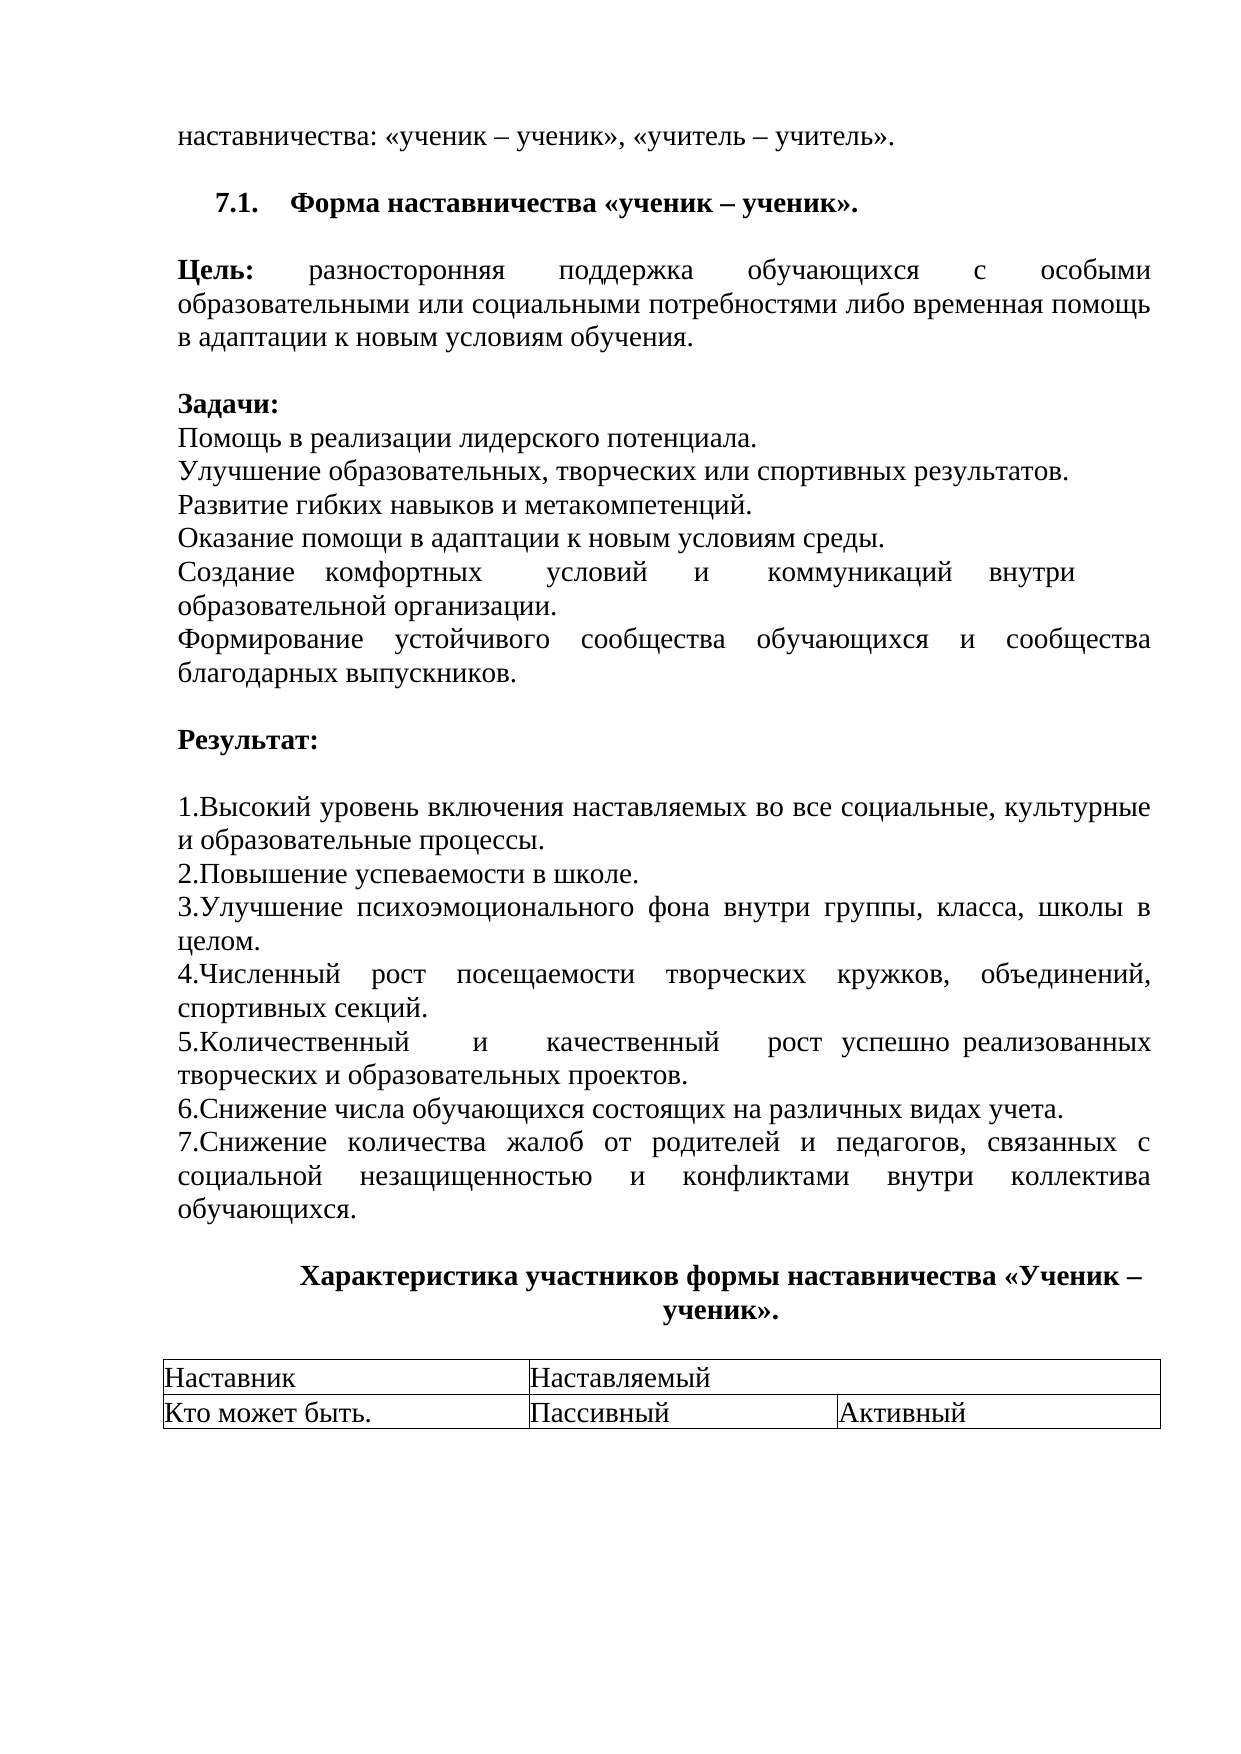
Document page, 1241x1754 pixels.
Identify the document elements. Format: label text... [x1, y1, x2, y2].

text 3.Улучшение психоэмоционального фона внутри группы, класса, школы в целом. [177, 889, 1152, 957]
text 1.Высокий уровень включения наставляемых во все социальные, культурные и образовательные процессы. [177, 789, 1152, 856]
text Улучшение образовательных, творческих или спортивных результатов. [177, 453, 1152, 487]
text 6.Снижение числа обучающихся состоящих на различных видах учета. [177, 1091, 1152, 1124]
table_header Наставляемый [530, 1360, 1160, 1394]
text Результат: [177, 722, 1152, 755]
text Создание комфортных условий и коммуникаций внутри образовательной организации. [177, 554, 1152, 621]
text 4.Численный рост посещаемости творческих кружков, объединений, спортивных секций. [177, 957, 1152, 1024]
text 2.Повышение успеваемости в школе. [177, 856, 1152, 889]
table_cell Активный [838, 1395, 1160, 1428]
table_cell Пассивный [530, 1395, 837, 1428]
list Форма наставничества «ученик – ученик». [215, 185, 1152, 219]
text 7.Снижение количества жалоб от родителей и педагогов, связанных с социальной незащищенностью и конфликтами внутри коллектива обучающихся. [177, 1124, 1152, 1225]
table_header Наставник [164, 1360, 529, 1394]
list Характеристика участников формы наставничества «Ученик – ученик». [290, 1258, 1152, 1326]
text Задачи: [177, 386, 1152, 420]
text Помощь в реализации лидерского потенциала. [177, 420, 1152, 453]
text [177, 118, 1152, 152]
text 5.Количественный и качественный рост успешно реализованных творческих и образовательных проектов. [177, 1024, 1152, 1091]
text Цель: разносторонняя поддержка обучающихся с особыми образовательными или социальными потребностями либо временная помощь в адаптации к новым условиям обучения. [177, 252, 1152, 353]
table_cell Кто может быть. [164, 1395, 529, 1428]
text Формирование устойчивого сообщества обучающихся и сообщества благодарных выпускников. [177, 621, 1152, 688]
text Оказание помощи в адаптации к новым условиям среды. [177, 521, 1152, 554]
text Развитие гибких навыков и метакомпетенций. [177, 487, 1152, 521]
